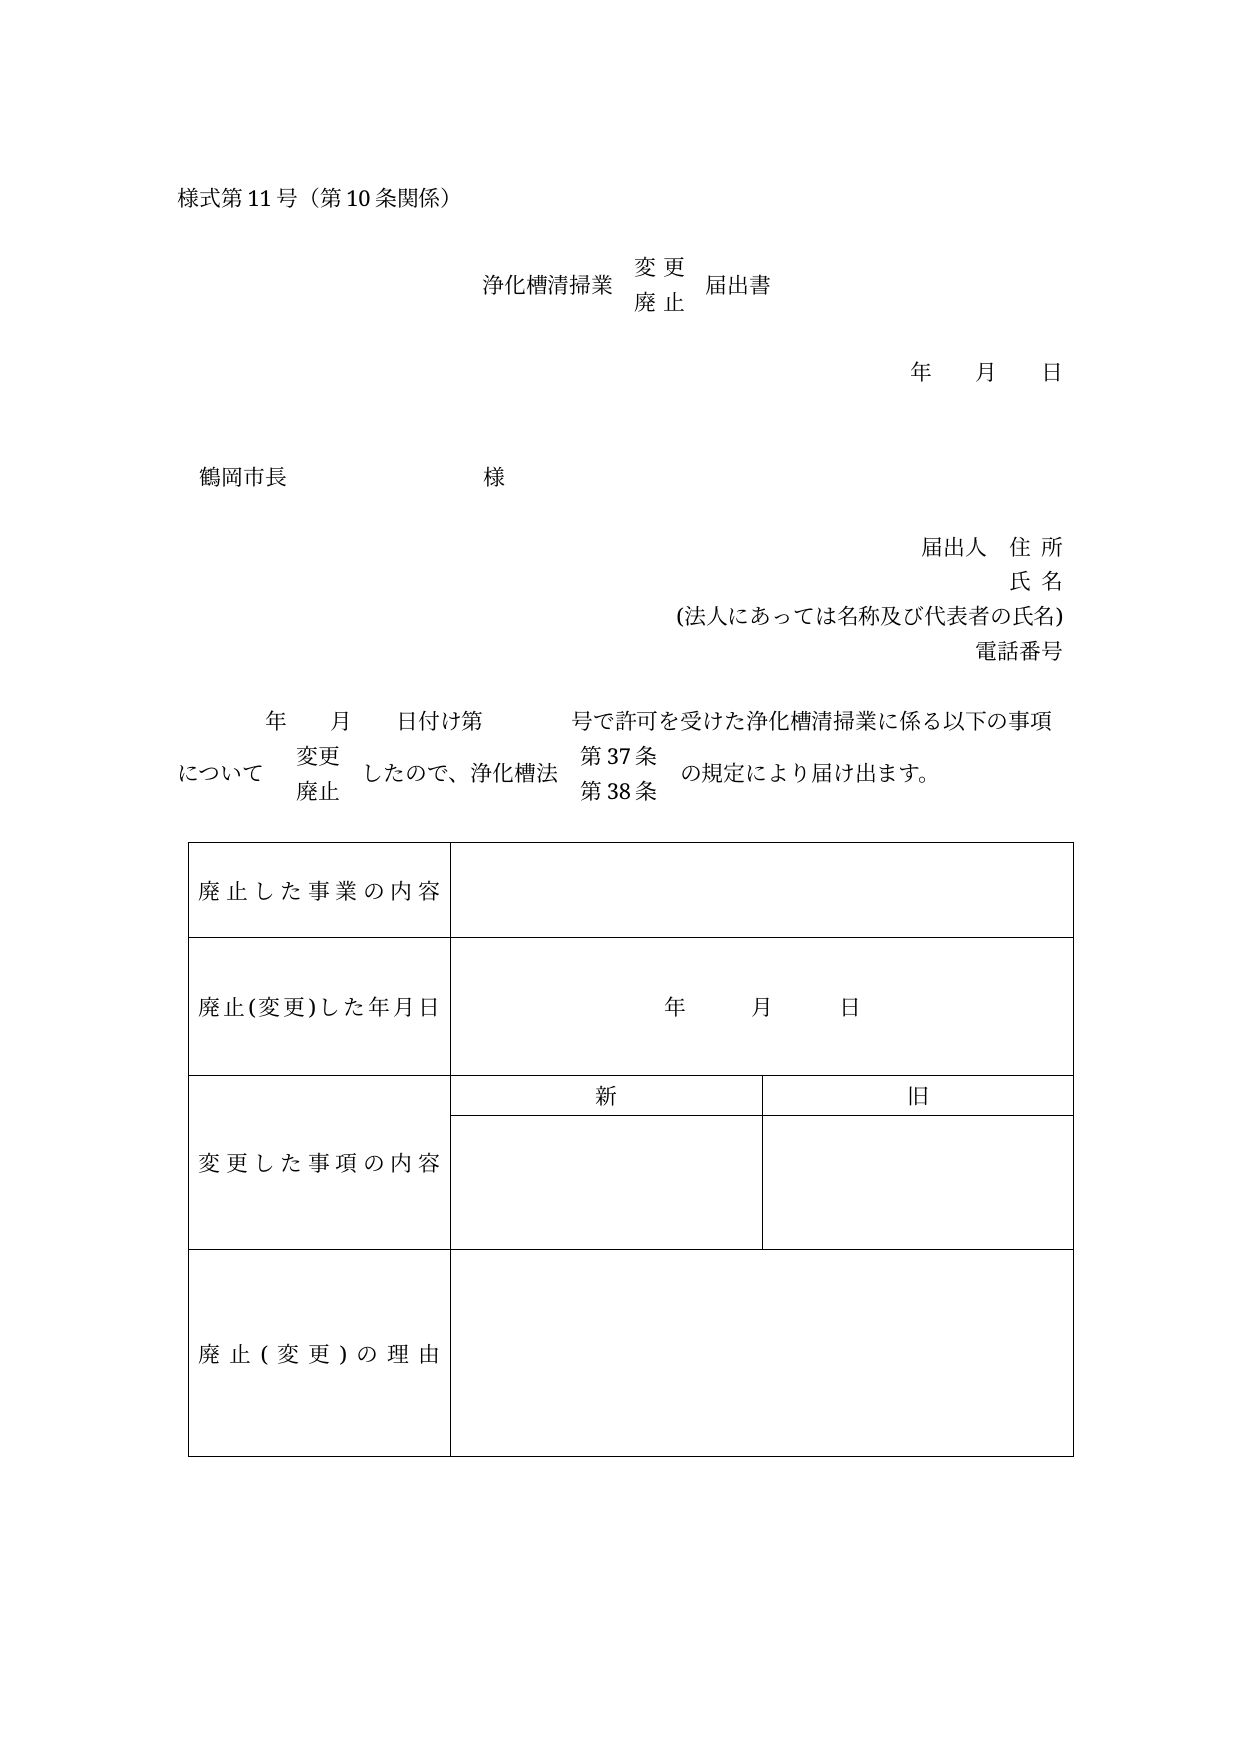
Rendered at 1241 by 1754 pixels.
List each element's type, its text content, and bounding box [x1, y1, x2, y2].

table_cell 廃止(変更)の理由 [189, 1250, 450, 1456]
table_header 浄化槽清掃業 [188, 249, 623, 319]
table_header について [177, 738, 296, 807]
table_header 変更 廃止 [296, 738, 362, 807]
text 様式第11号（第10条関係） [177, 179, 1063, 214]
text 鶴岡市長 様 [177, 458, 1063, 493]
text 届出人 住所 [177, 528, 1063, 563]
text (法人にあっては名称及び代表者の氏名) [177, 598, 1063, 633]
table_cell 年 月 日 [451, 938, 1073, 1074]
text 氏名 [177, 563, 1063, 598]
table_cell [763, 1116, 1073, 1249]
table_header [451, 843, 1073, 937]
table_cell 廃止(変更)した年月日 [189, 938, 450, 1074]
table_header したので、浄化槽法 [362, 738, 580, 807]
table_header 届出書 [695, 249, 1073, 319]
table_header の規定により届け出ます。 [680, 738, 1063, 807]
table_cell 旧 [763, 1076, 1073, 1115]
text 年 月 日 [177, 353, 1063, 388]
table_cell 新 [451, 1076, 762, 1115]
table_header 変更廃止 [624, 249, 695, 319]
table_header 第37条 第38条 [580, 738, 680, 807]
text 年 月 日付け第 号で許可を受けた浄化槽清掃業に係る以下の事項 [177, 702, 1063, 737]
table_header 廃止した事業の内容 [189, 843, 450, 937]
table_cell [451, 1250, 1073, 1456]
table_cell [451, 1116, 762, 1249]
table_cell 変更した事項の内容 [189, 1076, 450, 1249]
text 電話番号 [177, 633, 1063, 668]
